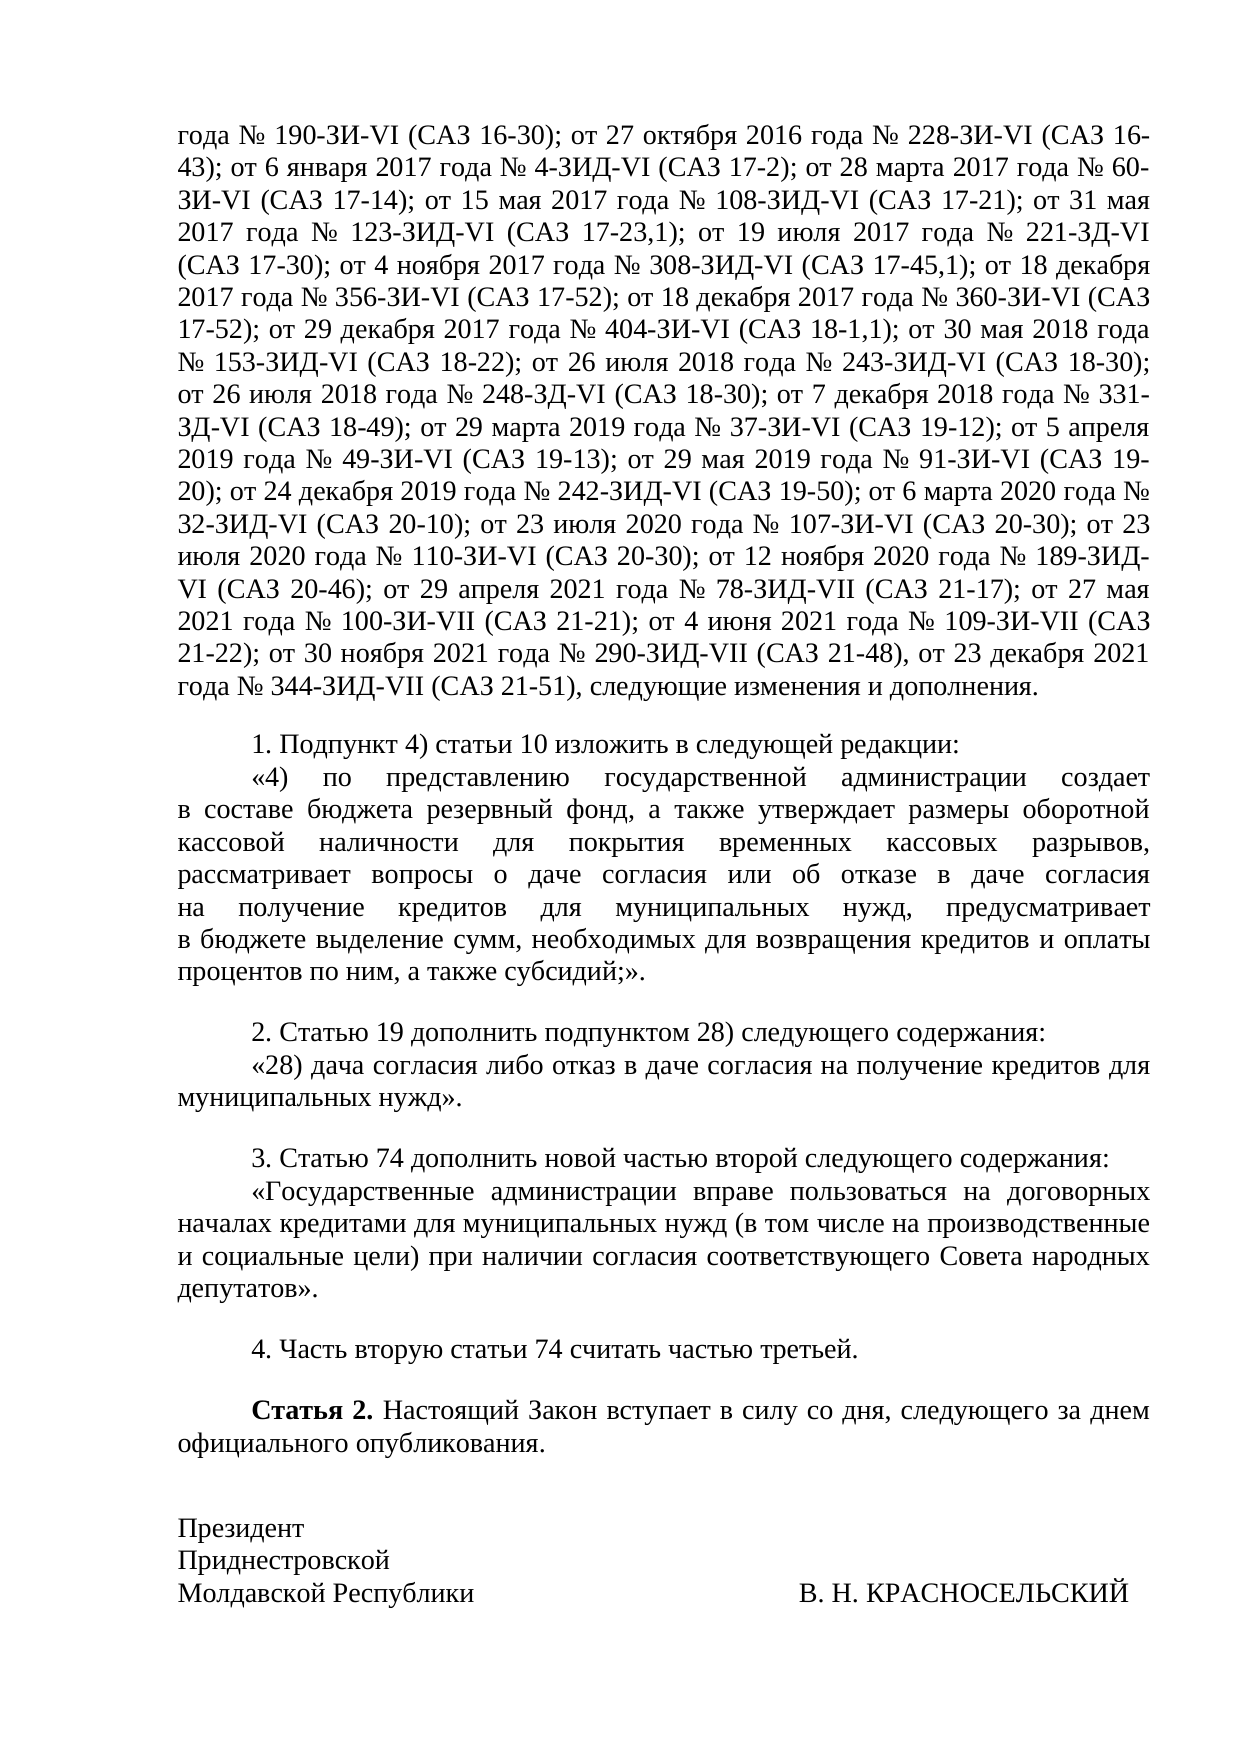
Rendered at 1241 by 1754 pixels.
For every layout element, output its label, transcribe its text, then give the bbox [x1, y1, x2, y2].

text «28) дача согласия либо отказ в даче согласия на получение кредитов для муниципальных нужд». [177, 1048, 1152, 1113]
text 1. Подпункт 4) статьи 10 изложить в следующей редакции: [177, 728, 1152, 760]
text Президент Приднестровской Молдавской Республики В. Н. КРАСНОСЕЛЬСКИЙ [177, 1511, 1152, 1608]
text 2. Статью 19 дополнить подпунктом 28) следующего содержания: [177, 1016, 1152, 1048]
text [177, 118, 1152, 701]
text «4) по представлению государственной администрации создает в составе бюджета резервный фонд, а также утверждает размеры оборотной кассовой наличности для покрытия временных кассовых разрывов, рассматривает вопросы о даче согласия или об отказе в даче согласия на получение кредитов для муниципальных нужд, предусматривает в бюджете выделение сумм, необходимых для возвращения кредитов и оплаты процентов по ним, а также субсидий;». [177, 760, 1152, 987]
text «Государственные администрации вправе пользоваться на договорных началах кредитами для муниципальных нужд (в том числе на производственные и социальные цели) при наличии согласия соответствующего Совета народных депутатов». [177, 1174, 1152, 1303]
text 3. Статью 74 дополнить новой частью второй следующего содержания: [177, 1141, 1152, 1174]
text Статья 2. Настоящий Закон вступает в силу со дня, следующего за днем официального опубликования. [177, 1393, 1152, 1458]
text 4. Часть вторую статьи 74 считать частью третьей. [177, 1332, 1152, 1364]
